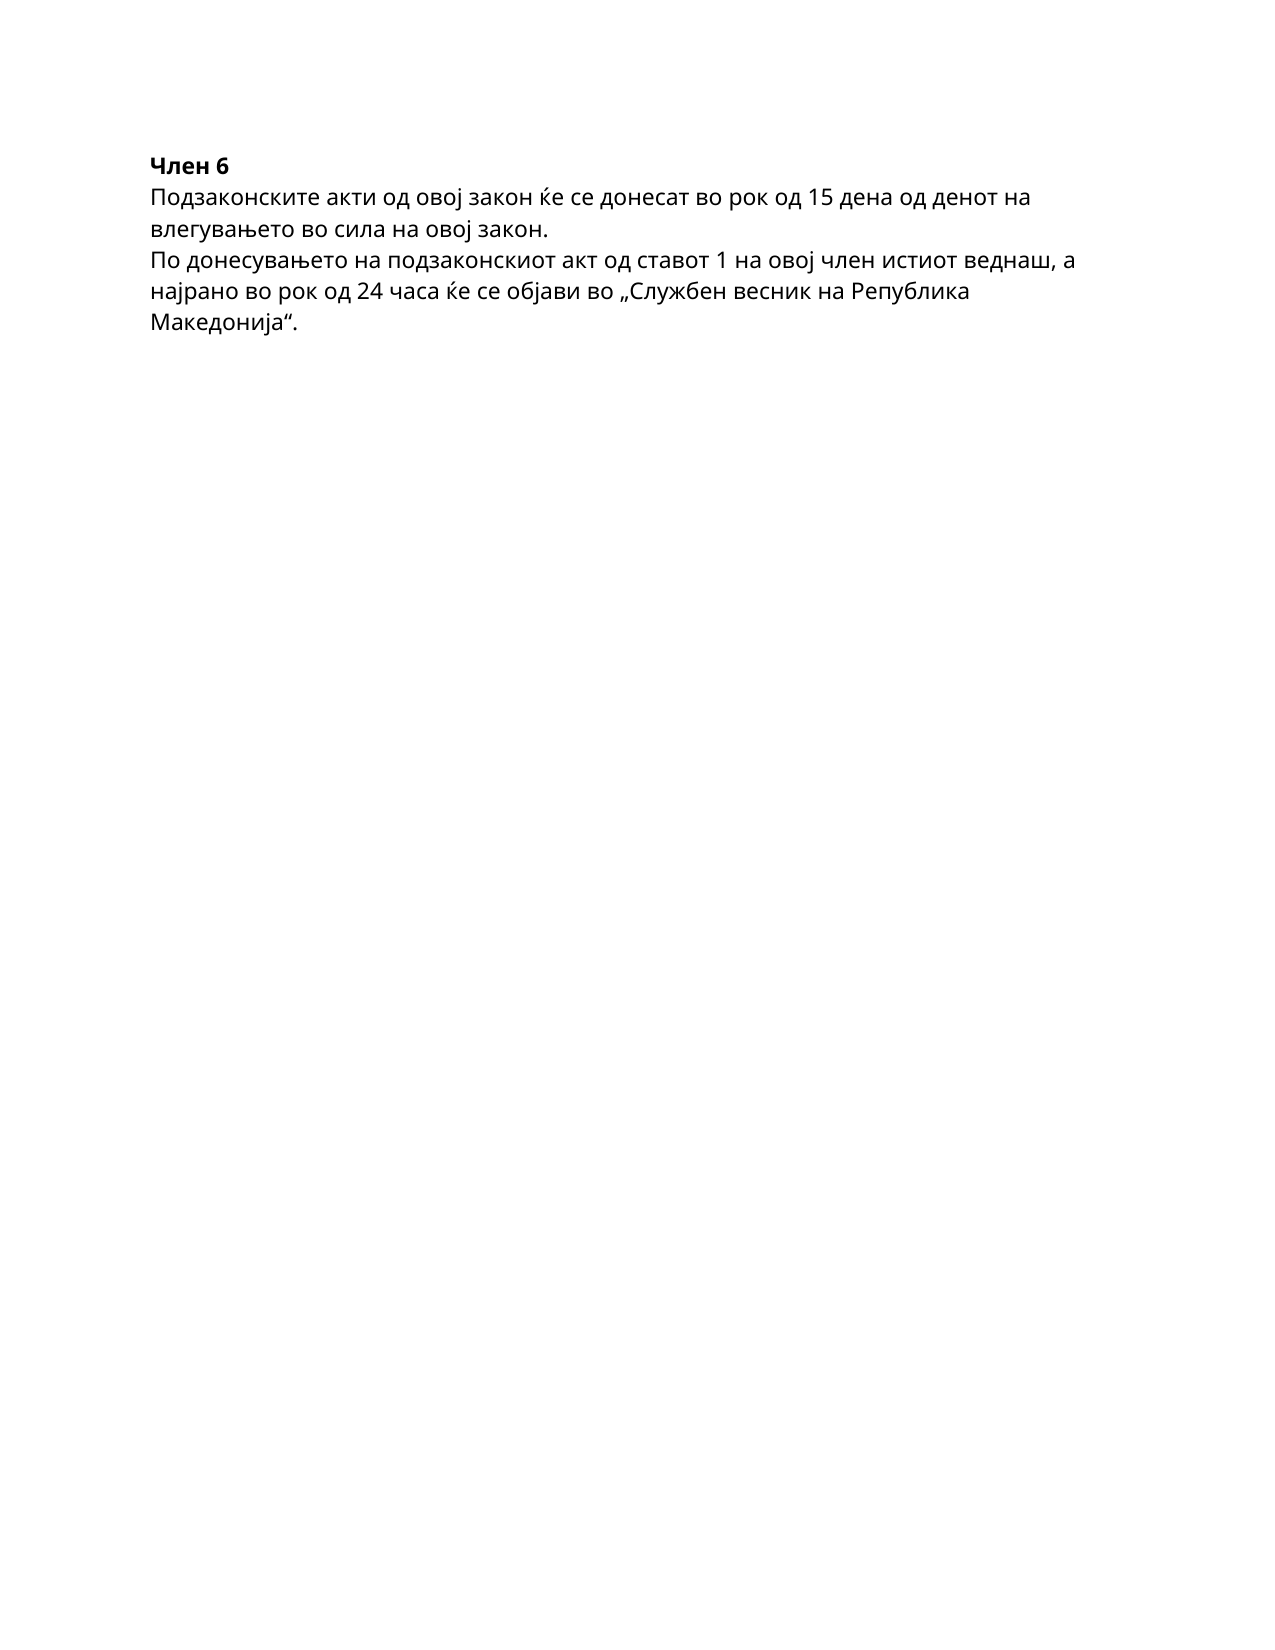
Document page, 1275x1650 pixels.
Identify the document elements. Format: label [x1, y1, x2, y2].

text [150, 150, 1124, 337]
